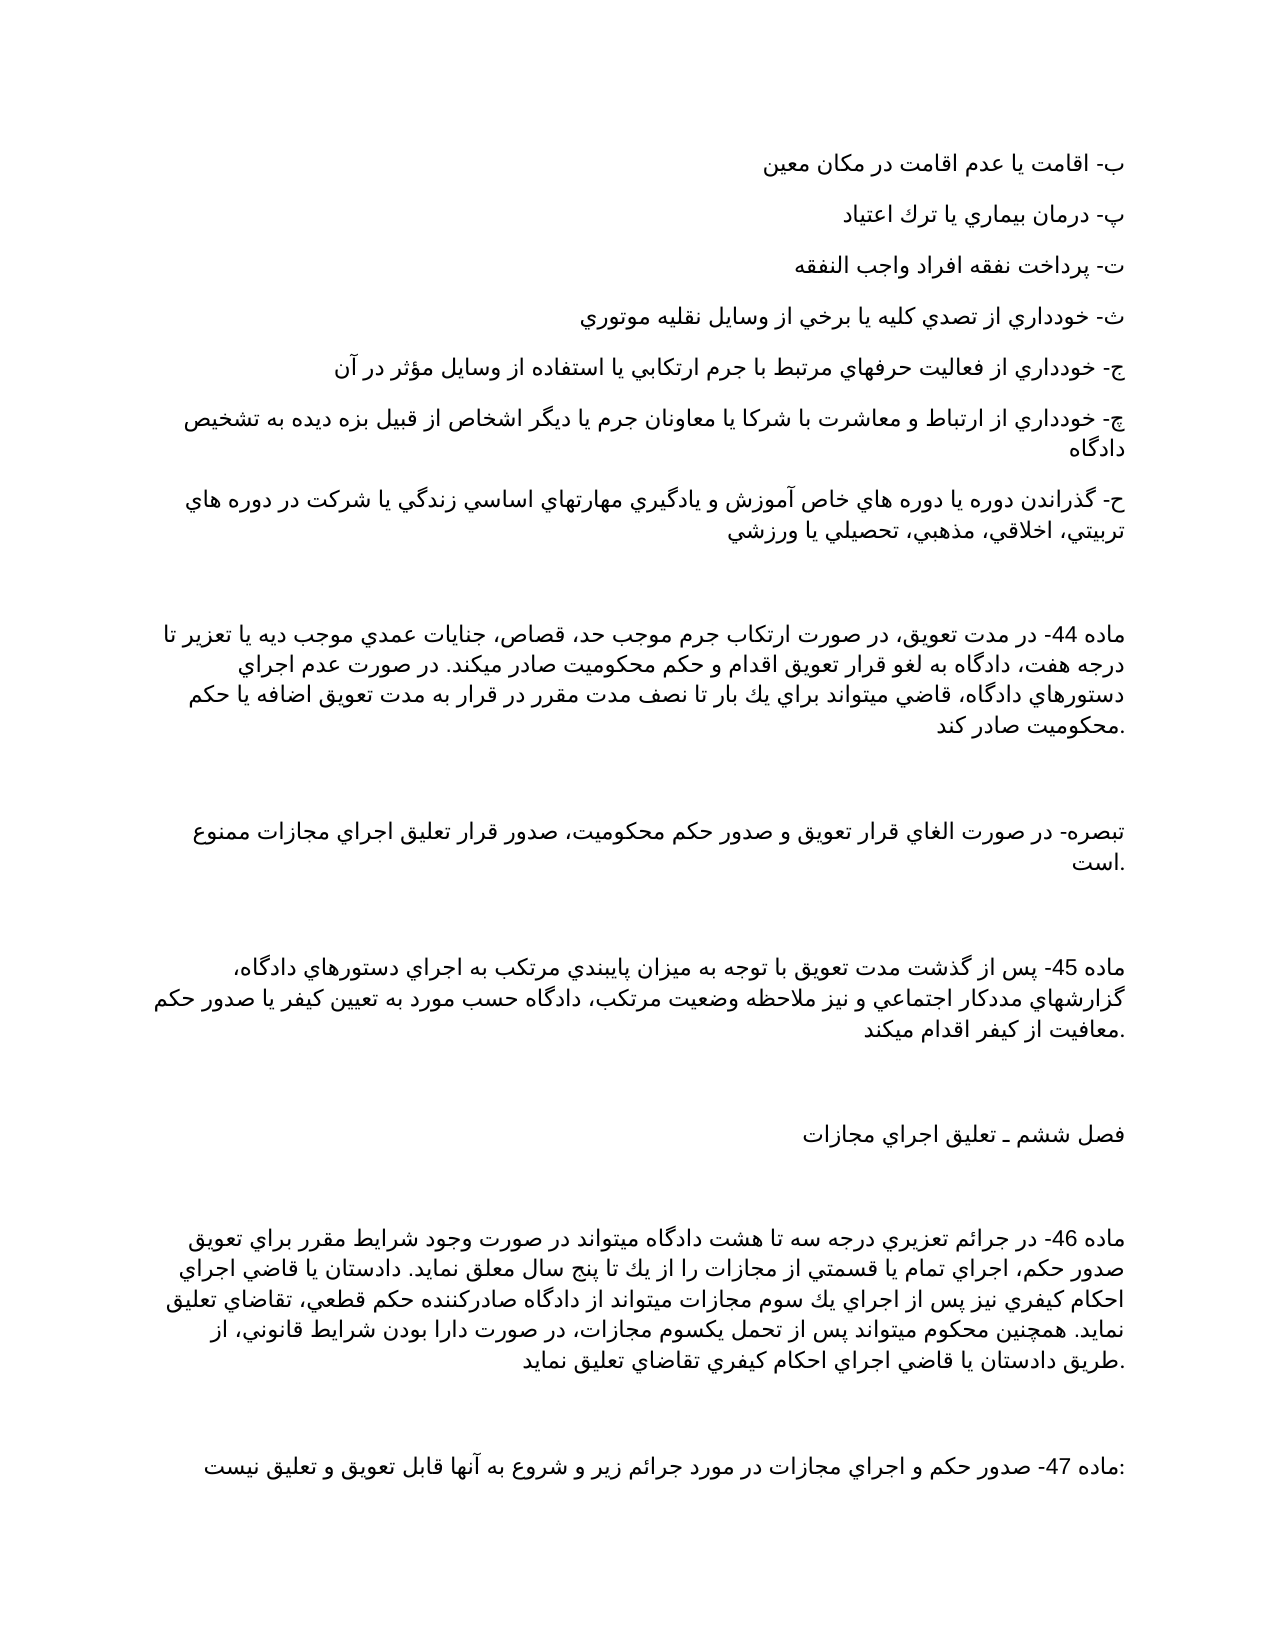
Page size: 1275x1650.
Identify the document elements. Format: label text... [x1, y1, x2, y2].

text ماده 47- صدور حكم و اجراي مجازات در مورد جرائم زير و شروع به آنها قابل تعويق و تعليق نيست: [150, 1452, 1125, 1480]
text ب- اقامت يا عدم اقامت در مكان معين [150, 150, 1125, 176]
text ماده 46- در جرائم تعزيري درجه سه تا هشت دادگاه ميتواند در صورت وجود شرايط مقرر براي تعويق صدور حكم، اجراي تمام يا قسمتي از مجازات را از يك تا پنج سال معلق نمايد. دادستان يا قاضي اجراي احكام كيفري نيز پس از اجراي يك سوم مجازات ميتواند از دادگاه صادركننده حكم قطعي، تقاضاي تعليق نمايد. همچنين محكوم ميتواند پس از تحمل يكسوم مجازات، در صورت دارا بودن شرايط قانوني، از طريق دادستان يا قاضي اجراي احكام كيفري تقاضاي تعليق نمايد. [150, 1225, 1125, 1374]
text ج- خودداري از فعاليت حرفهاي مرتبط با جرم ارتكابي يا استفاده از وسايل مؤثر در آن [150, 354, 1125, 381]
text ح- گذراندن دوره يا دوره هاي خاص آموزش و يادگيري مهارتهاي اساسي زندگي يا شركت در دوره هاي تربيتي، اخلاقي، مذهبي، تحصيلي يا ورزشي [150, 486, 1125, 543]
text ت- پرداخت نفقه افراد واجب النفقه [150, 252, 1125, 278]
text ماده 45- پس از گذشت مدت تعويق با توجه به ميزان پايبندي مرتكب به اجراي دستورهاي دادگاه، گزارشهاي مددكار اجتماعي و نيز ملاحظه وضعيت مرتكب، دادگاه حسب مورد به تعيين كيفر يا صدور حكم معافيت از كيفر اقدام ميكند. [150, 954, 1125, 1043]
text پ- درمان بيماري يا ترك اعتياد [150, 201, 1125, 227]
text چ- خودداري از ارتباط و معاشرت با شركا يا معاونان جرم يا ديگر اشخاص از قبيل بزه ديده به تشخيص دادگاه [150, 405, 1125, 462]
text ماده 44- در مدت تعويق، در صورت ارتكاب جرم موجب حد، قصاص، جنايات عمدي موجب ديه يا تعزير تا درجه هفت، دادگاه به لغو قرار تعويق اقدام و حكم محكوميت صادر ميكند. در صورت عدم اجراي دستورهاي دادگاه، قاضي ميتواند براي يك بار تا نصف مدت مقرر در قرار به مدت تعويق اضافه يا حكم محكوميت صادر كند. [150, 621, 1125, 740]
text ث- خودداري از تصدي كليه يا برخي از وسايل نقليه موتوري [150, 303, 1125, 329]
text فصل ششم ـ تعليق اجراي مجازات [150, 1121, 1125, 1147]
text تبصره- در صورت الغاي قرار تعويق و صدور حكم محكوميت، صدور قرار تعليق اجراي مجازات ممنوع است. [150, 818, 1125, 876]
